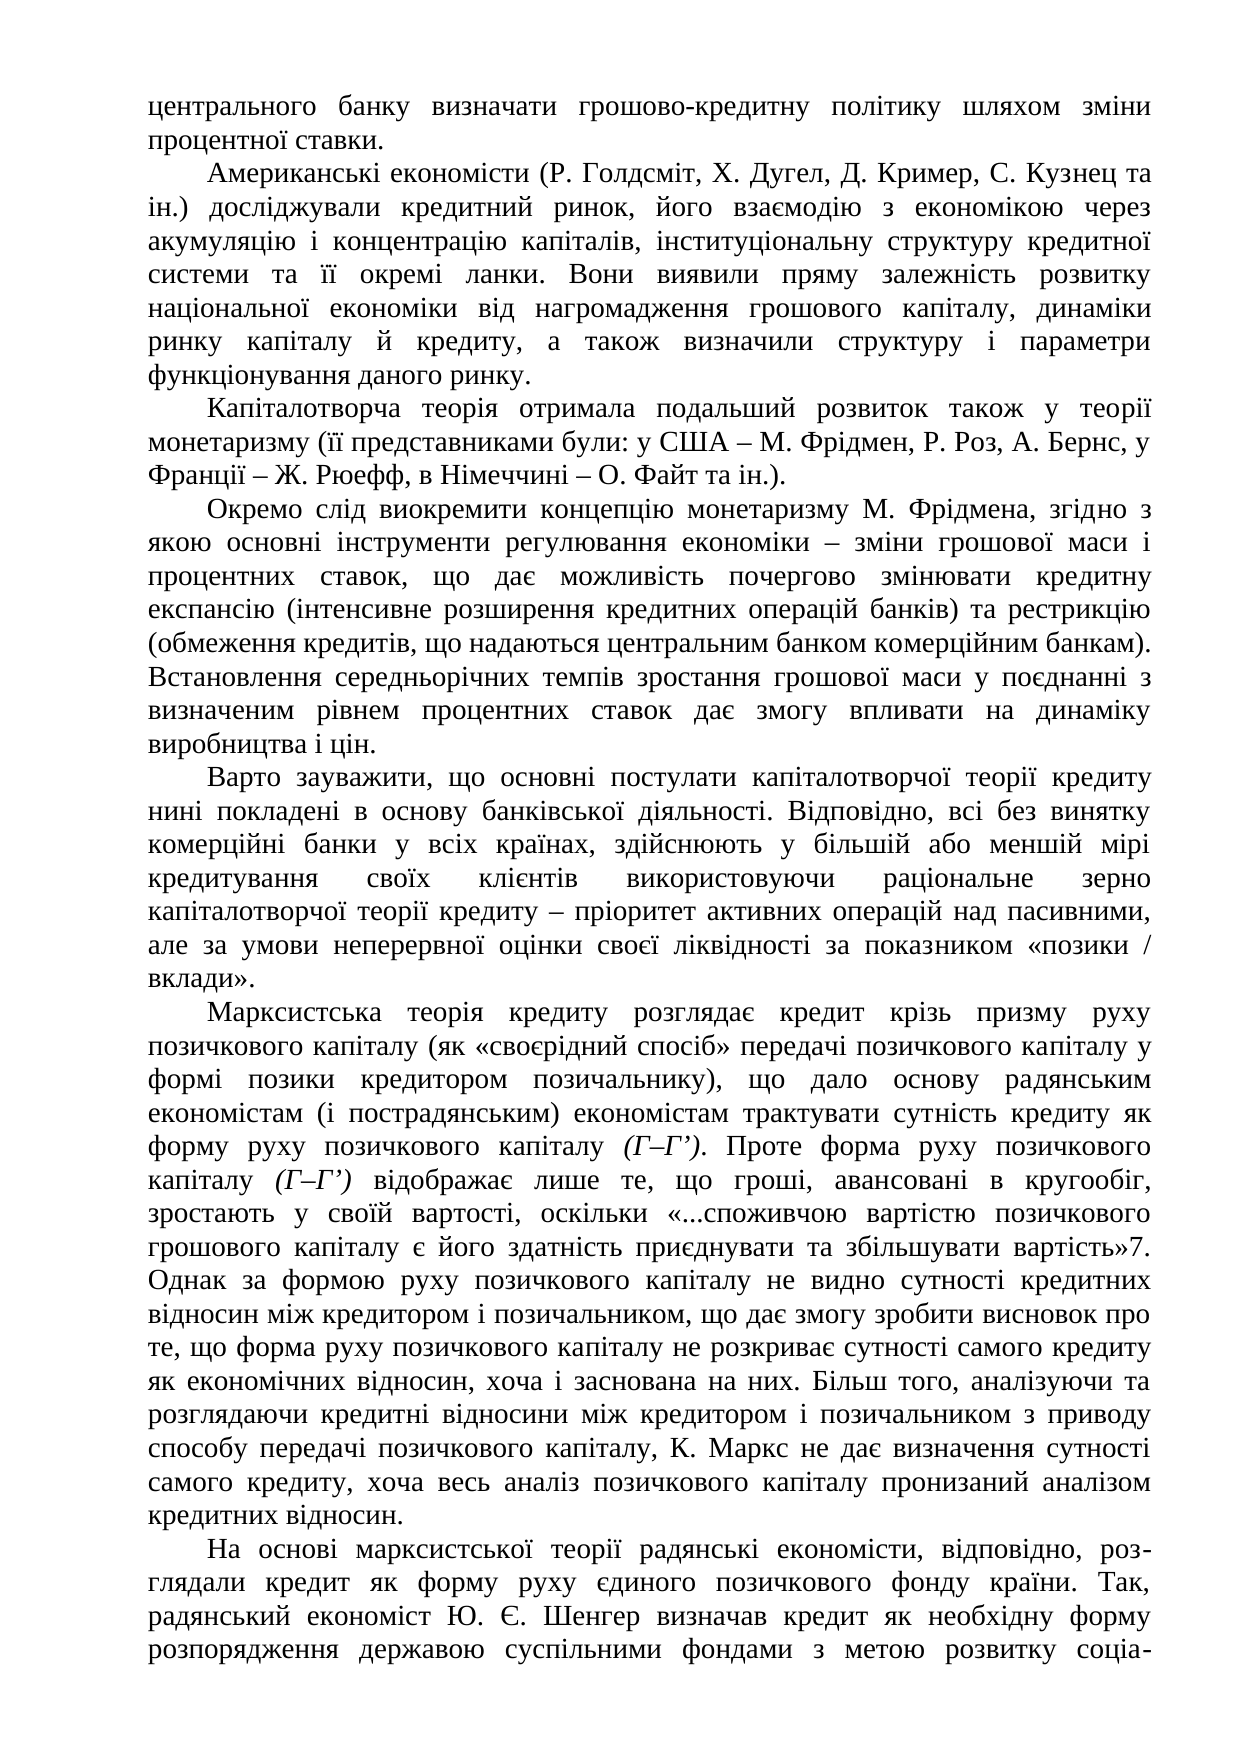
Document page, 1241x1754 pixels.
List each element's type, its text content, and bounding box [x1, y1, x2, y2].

text Американські економісти (Р. Голдсміт, Х. Дугел, Д. Кример, С. Кузнец та ін.) досліджували кредитний ринок, його взаємодію з економікою через акумуляцію і концентрацію капіталів, інституціональну структуру кредитної системи та її окремі ланки. Вони виявили пряму залежність розвитку національної економіки від нагромадження грошового капіталу, динаміки ринку капіталу й кредиту, а також визначили структуру і параметри функціонування даного ринку. [148, 156, 1152, 390]
text Варто зауважити, що основні постулати капіталотворчої теорії кредиту нині покладені в основу банківської діяльності. Відповідно, всі без винятку комерційні банки у всіх країнах, здійснюють у більшій або меншій мірі кредитування своїх клієнтів використовуючи раціональне зерно капіталотворчої теорії кредиту – пріоритет активних операцій над пасивними, але за умови неперервної оцінки своєї ліквідності за показником «позики / вклади». [148, 759, 1152, 994]
text Марксистська теорія кредиту розглядає кредит крізь призму руху позичкового капіталу (як «своєрідний спосіб» передачі позичкового капіталу у формі позики кредитором позичальнику), що дало основу радянським економістам (і пострадянським) економістам трактувати сутність кредиту як форму руху позичкового капіталу (Г–Г’). Проте форма руху позичкового капіталу (Г–Г’) відображає лише те, що гроші, авансовані в кругообіг, зростають у своїй вартості, оскільки «...споживчою вартістю позичкового грошового капіталу є його здатність приєднувати та збільшувати вартість»7. Однак за формою руху позичкового капіталу не видно сутності кредитних відносин між кредитором і позичальником, що дає змогу зробити висновок про те, що форма руху позичкового капіталу не розкриває сутності самого кредиту як економічних відносин, хоча і заснована на них. Більш того, аналізуючи та розглядаючи кредитні відносини між кредитором і позичальником з приводу способу передачі позичкового капіталу, К. Маркс не дає визначення сутності самого кредиту, хоча весь аналіз позичкового капіталу пронизаний аналізом кредитних відносин. [148, 994, 1152, 1531]
text Капіталотворча теорія отримала подальший розвиток також у теорії монетаризму (її представниками були: у США – М. Фрідмен, Р. Роз, А. Бернс, у Франції – Ж. Рюефф, в Німеччині – О. Файт та ін.). [148, 390, 1152, 491]
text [148, 88, 1152, 156]
text Окремо слід виокремити концепцію монетаризму М. Фрідмена, згідно з якою основні інструменти регулювання економіки – зміни грошової маси і процентних ставок, що дає можливість почергово змінювати кредитну експансію (інтенсивне розширення кредитних операцій банків) та рестрикцію (обмеження кредитів, що надаються центральним банком комерційним банкам). Встановлення середньорічних темпів зростання грошової маси у поєднанні з визначеним рівнем процентних ставок дає змогу впливати на динаміку виробництва і цін. [148, 491, 1152, 759]
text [148, 1531, 1152, 1665]
